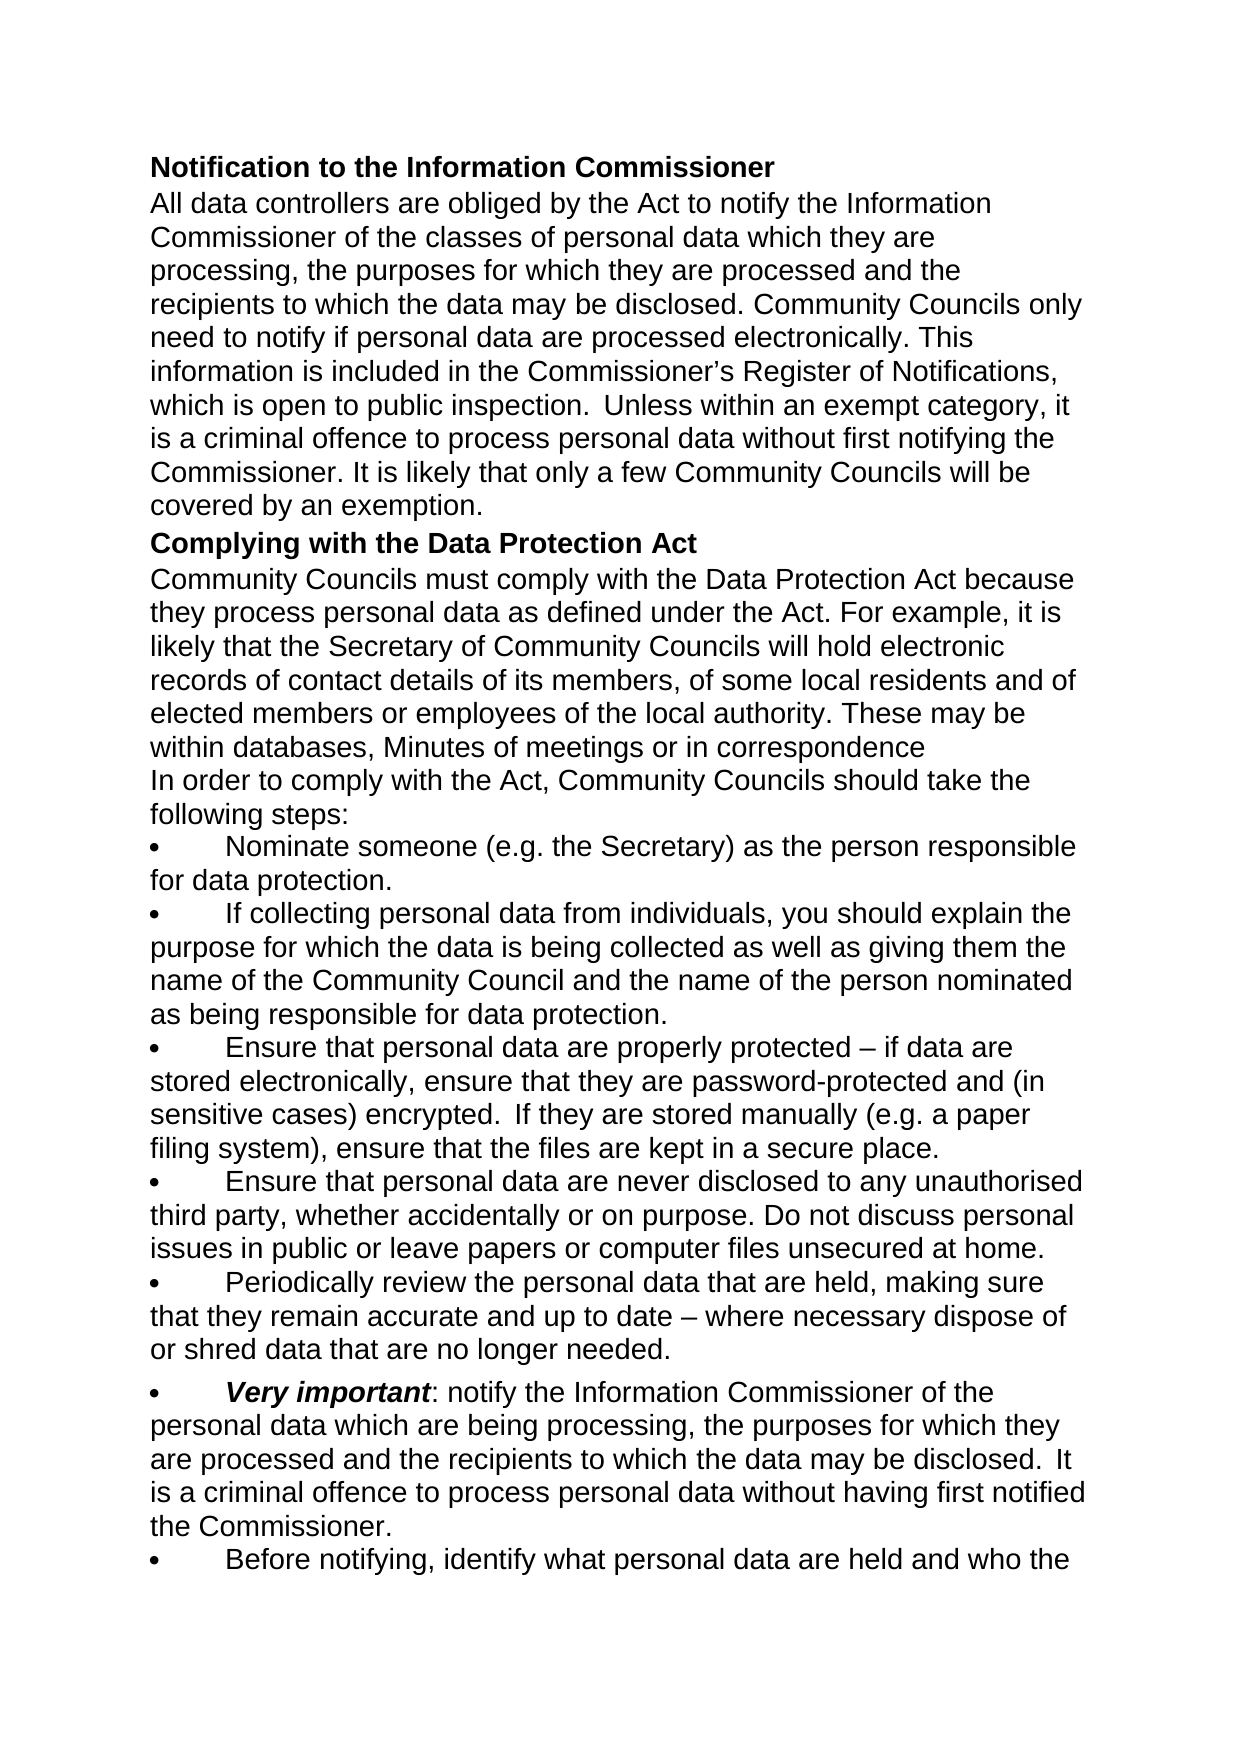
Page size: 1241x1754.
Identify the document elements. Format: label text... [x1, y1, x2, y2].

text All data controllers are obliged by the Act to notify the Information Commissioner of the classes of personal data which they are processing, the purposes for which they are processed and the recipients to which the data may be disclosed. Community Councils only need to notify if personal data are processed electronically. This information is included in the Commissioner’s Register of Notifications, which is open to public inspection. Unless within an exempt category, it is a criminal offence to process personal data without first notifying the Commissioner. It is likely that only a few Community Councils will be covered by an exemption. [150, 186, 1090, 522]
list If collecting personal data from individuals, you should explain the purpose for which the data is being collected as well as giving them the name of the Community Council and the name of the person nominated as being responsible for data protection. [150, 896, 1090, 1030]
text Community Councils must comply with the Data Protection Act because they process personal data as defined under the Act. For example, it is likely that the Secretary of Community Councils will hold electronic records of contact details of its members, of some local residents and of elected members or employees of the local authority. These may be within databases, Minutes of meetings or in correspondence [150, 562, 1090, 763]
list Periodically review the personal data that are held, making sure that they remain accurate and up to date – where necessary dispose of or shred data that are no longer needed. [150, 1265, 1090, 1366]
list Nominate someone (e.g. the Secretary) as the person responsible for data protection. [150, 830, 1090, 896]
list Ensure that personal data are never disclosed to any unauthorised third party, whether accidentally or on purpose. Do not discuss personal issues in public or leave papers or computer files unsecured at home. [150, 1164, 1090, 1265]
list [150, 1542, 1090, 1576]
list Ensure that personal data are properly protected – if data are stored electronically, ensure that they are password-protected and (in sensitive cases) encrypted. If they are stored manually (e.g. a paper filing system), ensure that the files are kept in a secure place. [150, 1030, 1090, 1164]
text In order to comply with the Act, Community Councils should take the following steps: [150, 763, 1090, 830]
subtitle Notification to the Information Commissioner [150, 150, 1090, 183]
list Very important: notify the Information Commissioner of the personal data which are being processing, the purposes for which they are processed and the recipients to which the data may be disclosed. It is a criminal offence to process personal data without having first notified the Commissioner. [150, 1375, 1090, 1542]
subtitle Complying with the Data Protection Act [150, 526, 1090, 559]
